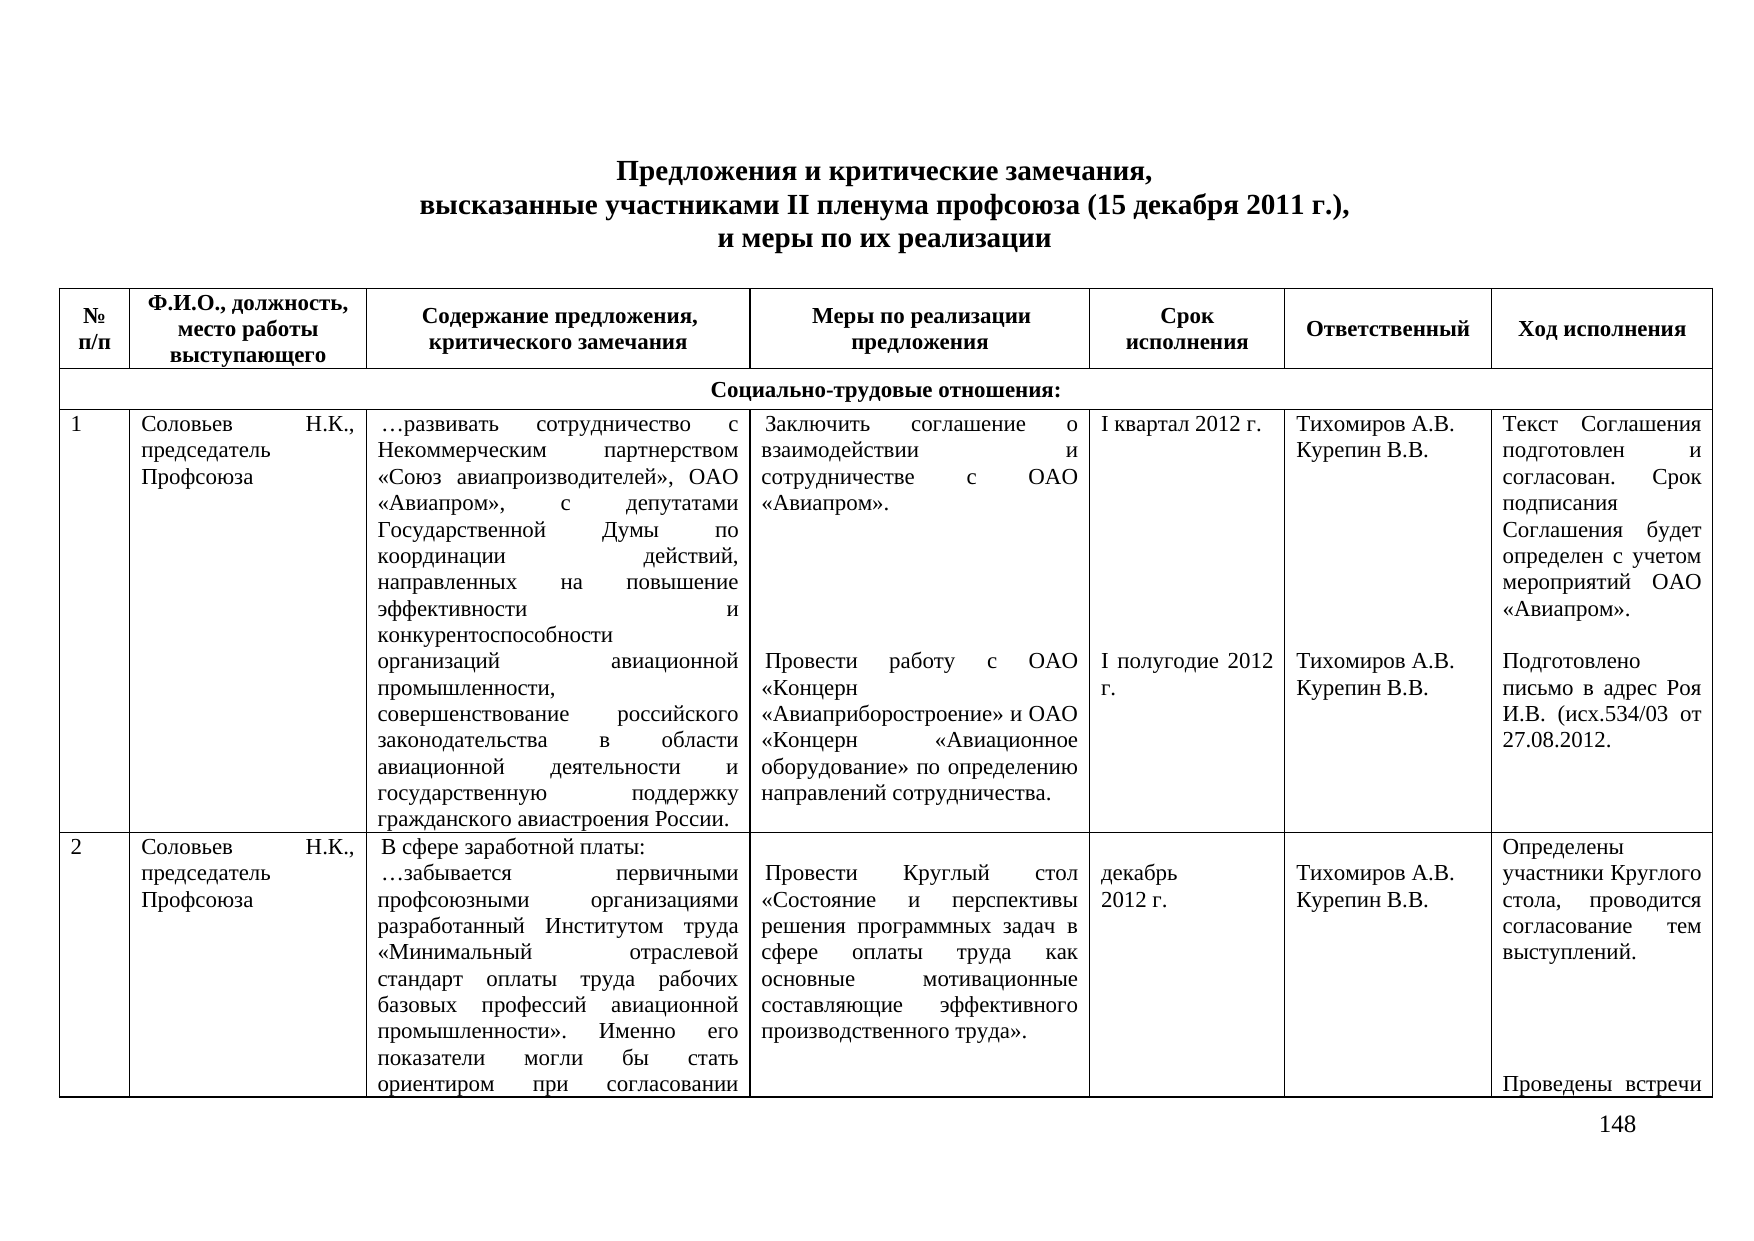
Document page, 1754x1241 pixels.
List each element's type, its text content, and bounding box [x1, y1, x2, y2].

table_header Срок исполнения [1090, 289, 1284, 368]
table_header Ф.И.О., должность, место работы выступающего [130, 289, 366, 368]
table_cell I квартал 2012 г. I полугодие 2012 г. [1090, 410, 1284, 832]
table_cell Соловьев Н.К., председатель Профсоюза [130, 833, 366, 1096]
table_cell Тихомиров А.В. Курепин В.В. Тихомиров А.В. Курепин В.В. [1285, 410, 1491, 832]
table_cell Заключить соглашение о взаимодействии и сотрудничестве с ОАО «Авиапром». Провести работу с ОАО «Концерн «Авиаприборостроение» и ОАО «Концерн «Авиационное оборудование» по определению направлений сотрудничества. [751, 410, 1089, 832]
table_cell Тихомиров А.В. Курепин В.В. Тихомиров А.В. Курепин В.В. [1285, 833, 1491, 1096]
table_header Ответственный [1285, 289, 1491, 368]
text высказанные участниками II пленума профсоюза (15 декабря .), [103, 187, 1636, 221]
text Предложения и критические замечания, [103, 153, 1636, 187]
table_header Ход исполнения [1492, 289, 1712, 368]
table_cell Социально-трудовые отношения: [60, 369, 1712, 409]
table_cell декабрь 2012 г. в течение 2012 г. [1090, 833, 1284, 1096]
table_cell …развивать сотрудничество с Некоммерческим партнерством «Союз авиапроизводителей», ОАО «Авиапром», с депутатами Государственной Думы по координации действий, направленных на повышение эффективности и конкурентоспособности организаций авиационной промышленности, совершенствование российского законодательства в области авиационной деятельности и государственную поддержку гражданского авиастроения России. [367, 410, 749, 832]
table_cell 2 [60, 833, 129, 1096]
text и меры по их реализации [103, 221, 1636, 254]
table_header Содержание предложения, критического замечания [367, 289, 749, 368]
table_cell Текст Соглашения подготовлен и согласован. Срок подписания Соглашения будет определен с учетом мероприятий ОАО «Авиапром». Подготовлено письмо в адрес Роя И.В. (исх.534/03 от 27.08.2012. [1492, 410, 1712, 832]
table_cell 1 [60, 410, 129, 832]
table_header № п/п [60, 289, 129, 368]
table_header Меры по реализации предложения [751, 289, 1089, 368]
table_cell Соловьев Н.К., председатель Профсоюза [130, 410, 366, 832]
